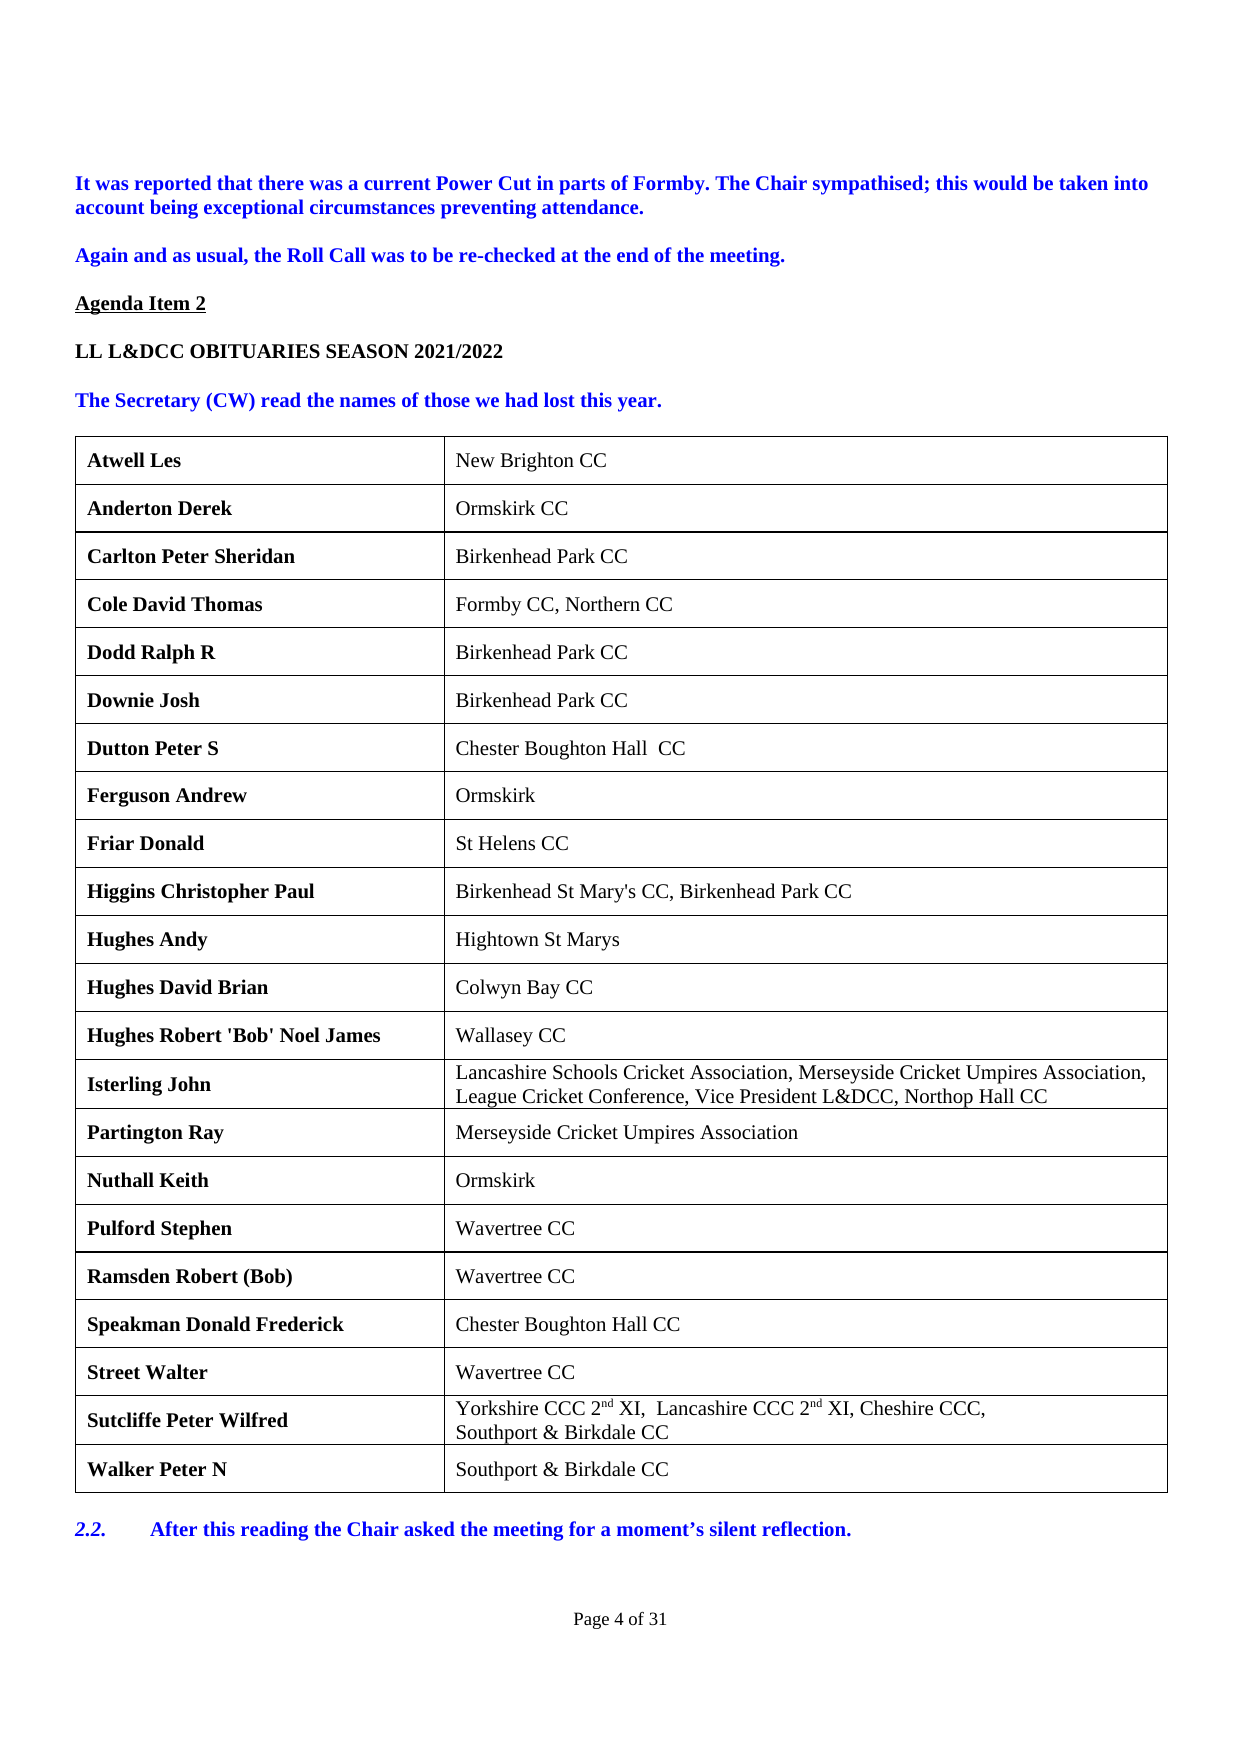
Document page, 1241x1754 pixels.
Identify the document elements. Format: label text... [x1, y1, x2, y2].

table_cell Hughes David Brian [76, 964, 444, 1011]
table_cell Dutton Peter S [76, 724, 444, 771]
table_cell Ormskirk CC [445, 485, 1167, 531]
table_cell Wavertree CC [445, 1205, 1167, 1251]
table_cell Carlton Peter Sheridan [76, 533, 444, 579]
table_cell Ormskirk [445, 1157, 1167, 1203]
table_cell Wallasey CC [445, 1012, 1167, 1058]
table_cell Anderton Derek [76, 485, 444, 531]
text The Secretary (CW) read the names of those we had lost this year. [75, 387, 1165, 412]
table_cell Ormskirk [445, 772, 1167, 819]
table_cell Sutcliffe Peter Wilfred [76, 1396, 444, 1444]
table_cell Birkenhead Park CC [445, 676, 1167, 723]
table_cell Wavertree CC [445, 1348, 1167, 1395]
text Agenda Item 2 [75, 291, 1165, 315]
table_cell Hightown St Marys [445, 916, 1167, 963]
table_cell Nuthall Keith [76, 1157, 444, 1203]
table_header Atwell Les [76, 437, 444, 483]
table_cell Partington Ray [76, 1109, 444, 1156]
table_cell St Helens CC [445, 820, 1167, 867]
list After this reading the Chair asked the meeting for a moment’s silent reflection. [75, 1517, 1165, 1541]
table_cell Birkenhead Park CC [445, 628, 1167, 675]
table_cell Yorkshire CCC 2nd XI, Lancashire CCC 2nd XI, Cheshire CCC, Southport & Birkdale CC [445, 1396, 1167, 1444]
table_cell Cole David Thomas [76, 580, 444, 627]
table_cell Speakman Donald Frederick [76, 1300, 444, 1347]
table_cell Higgins Christopher Paul [76, 868, 444, 915]
table_cell Birkenhead St Mary's CC, Birkenhead Park CC [445, 868, 1167, 915]
table_cell Formby CC, Northern CC [445, 580, 1167, 627]
table_cell Pulford Stephen [76, 1205, 444, 1251]
table_cell Chester Boughton Hall CC [445, 1300, 1167, 1347]
table_cell Friar Donald [76, 820, 444, 867]
text It was reported that there was a current Power Cut in parts of Formby. The Chair sympathised; this would be taken into account being exceptional circumstances preventing attendance. [75, 171, 1165, 219]
table_cell Merseyside Cricket Umpires Association [445, 1109, 1167, 1156]
table_cell Ramsden Robert (Bob) [76, 1253, 444, 1299]
table_cell Ferguson Andrew [76, 772, 444, 819]
text LL L&DCC OBITUARIES SEASON 2021/2022 [75, 339, 1165, 363]
table_cell Wavertree CC [445, 1253, 1167, 1299]
table_cell Isterling John [76, 1060, 444, 1108]
table_cell Dodd Ralph R [76, 628, 444, 675]
table_cell Colwyn Bay CC [445, 964, 1167, 1011]
table_cell Downie Josh [76, 676, 444, 723]
text Again and as usual, the Roll Call was to be re-checked at the end of the meeting. [75, 243, 1165, 267]
table_cell Street Walter [76, 1348, 444, 1395]
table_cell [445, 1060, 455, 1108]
table_cell Hughes Andy [76, 916, 444, 963]
table_cell Hughes Robert 'Bob' Noel James [76, 1012, 444, 1058]
table_cell Walker Peter N [76, 1445, 444, 1492]
table_header New Brighton CC [445, 437, 1167, 483]
table_cell Southport & Birkdale CC [445, 1445, 1167, 1492]
table_cell Chester Boughton Hall CC [445, 724, 1167, 771]
table_cell Birkenhead Park CC [445, 533, 1167, 579]
